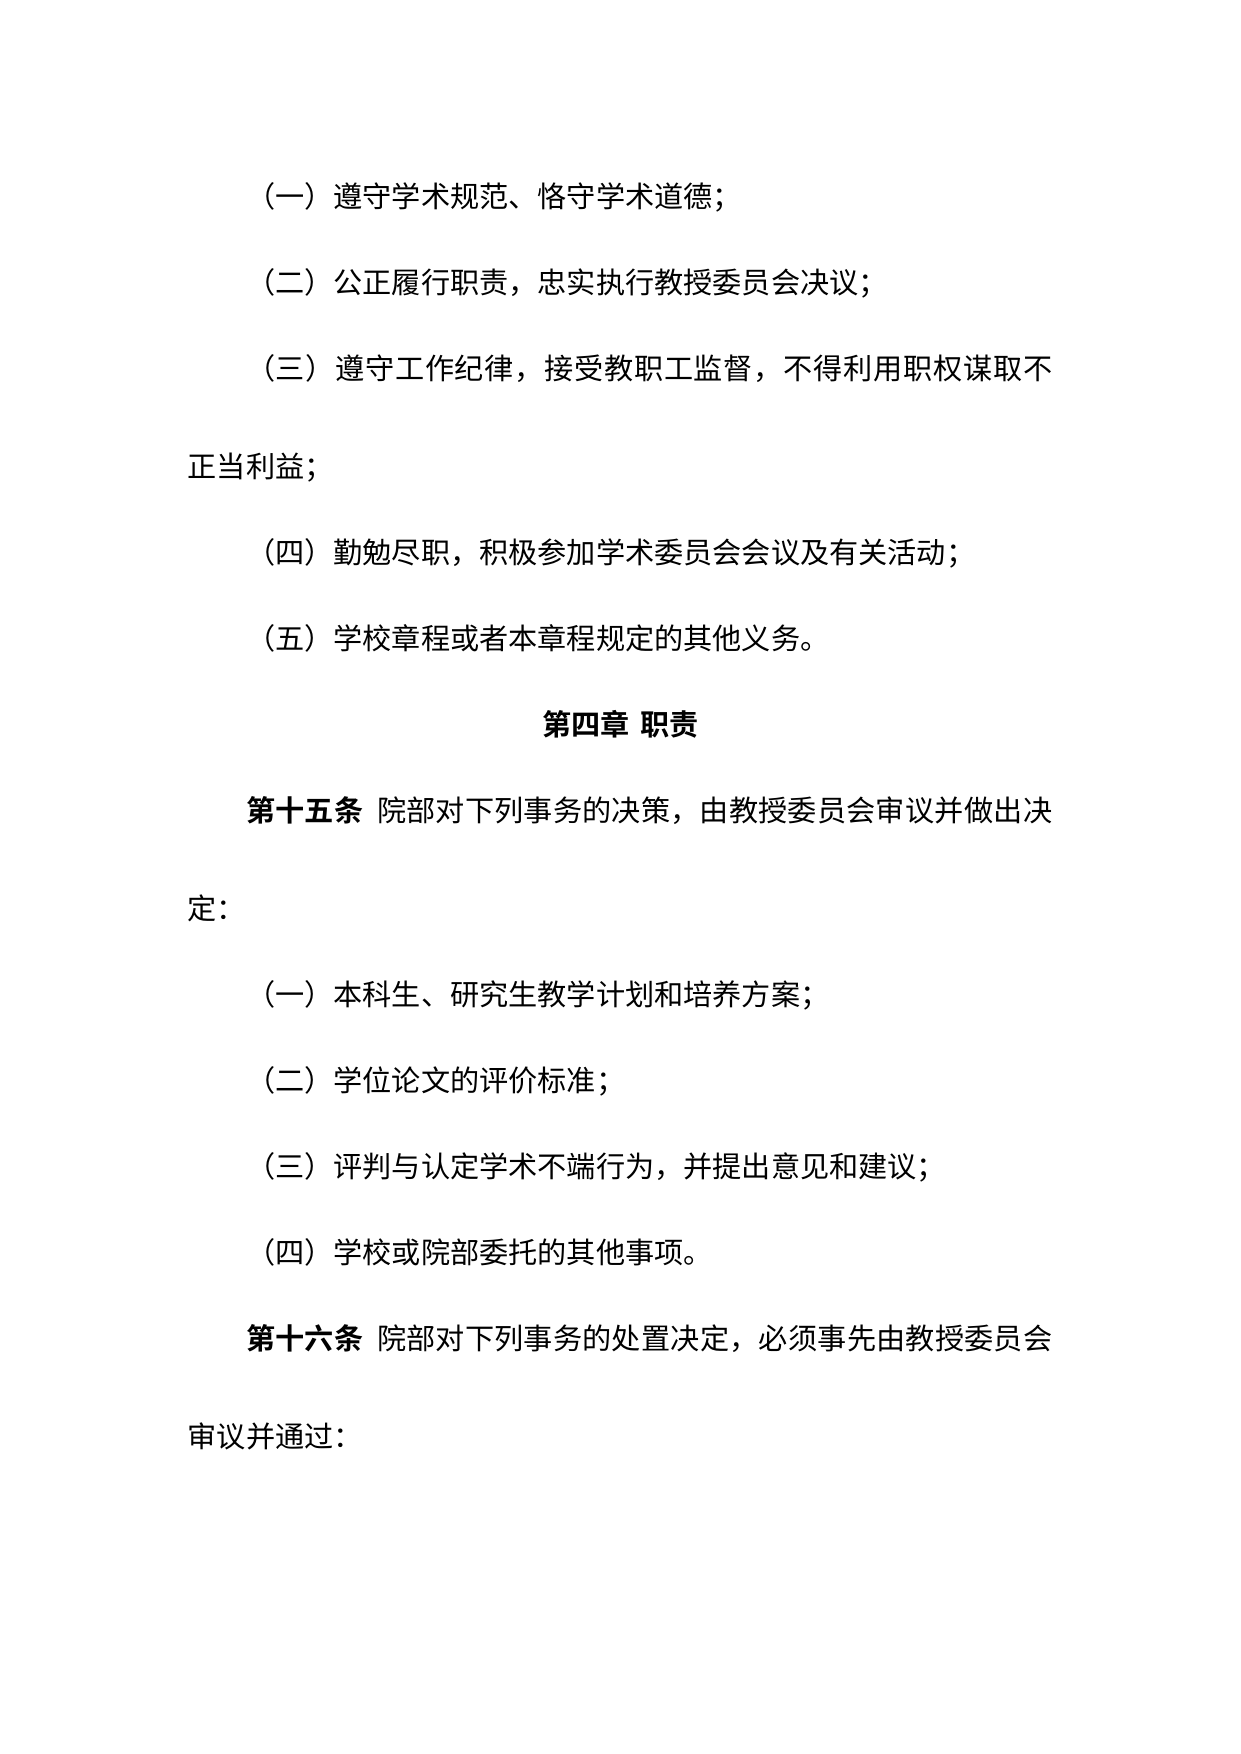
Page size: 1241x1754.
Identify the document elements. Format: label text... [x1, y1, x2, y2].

text 第十五条 院部对下列事务的决策，由教授委员会审议并做出决定： [187, 776, 1053, 939]
text （四）学校或院部委托的其他事项。 [187, 1218, 1053, 1283]
text 第四章 职责 [187, 690, 1053, 755]
text （四）勤勉尽职，积极参加学术委员会会议及有关活动； [187, 518, 1053, 583]
text （一）遵守学术规范、恪守学术道德； [187, 162, 1053, 227]
text （五）学校章程或者本章程规定的其他义务。 [187, 604, 1053, 669]
text （三）遵守工作纪律，接受教职工监督，不得利用职权谋取不正当利益； [187, 334, 1053, 497]
text （二）学位论文的评价标准； [187, 1046, 1053, 1111]
text （三）评判与认定学术不端行为，并提出意见和建议； [187, 1132, 1053, 1197]
text （二）公正履行职责，忠实执行教授委员会决议； [187, 248, 1053, 313]
text 第十六条 院部对下列事务的处置决定，必须事先由教授委员会审议并通过： [187, 1304, 1053, 1467]
text （一）本科生、研究生教学计划和培养方案； [187, 960, 1053, 1025]
